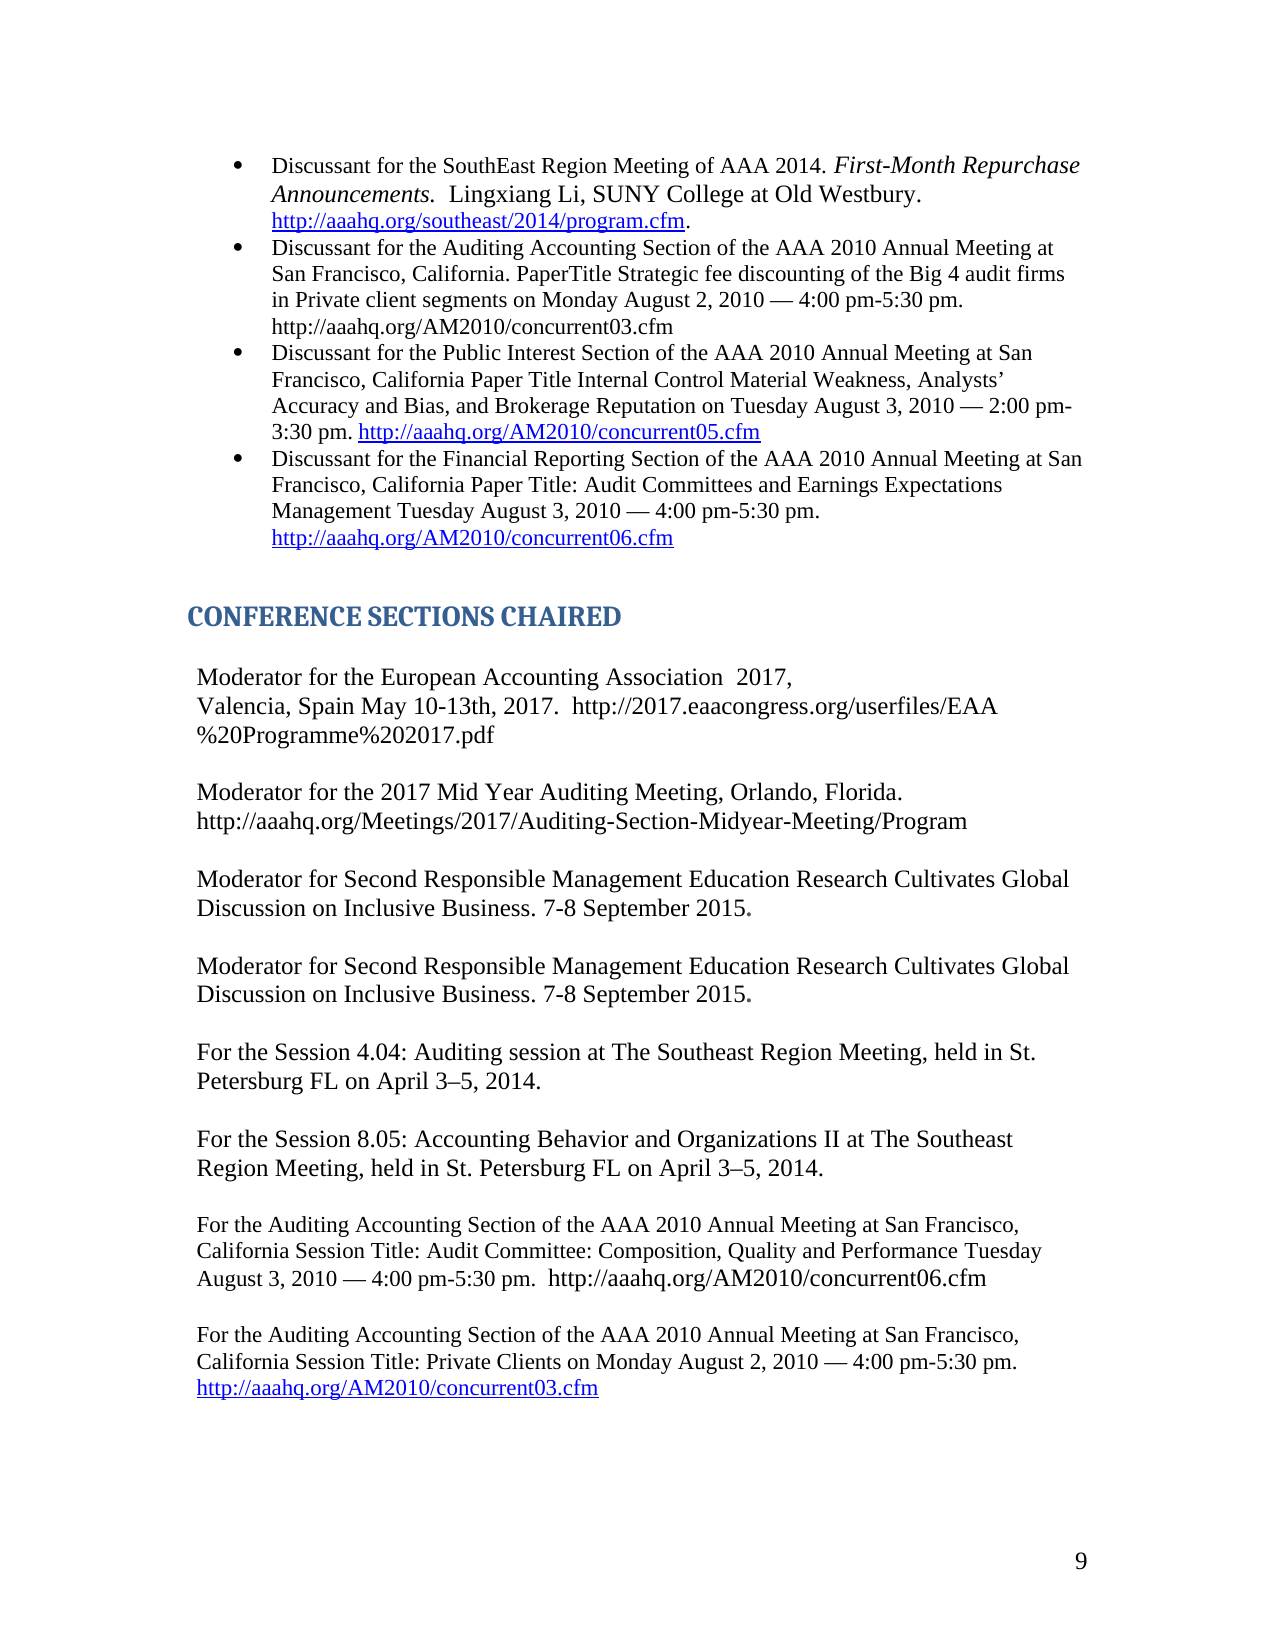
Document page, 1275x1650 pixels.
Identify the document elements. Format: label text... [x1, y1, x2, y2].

text Valencia, Spain May 10-13th, 2017. http://2017.eaacongress.org/userfiles/EAA%20Programme%202017.pdf [196, 691, 1087, 749]
text Moderator for the 2017 Mid Year Auditing Meeting, Orlando, Florida. http://aaahq.org/Meetings/2017/Auditing-Section-Midyear-Meeting/Program [196, 777, 1087, 835]
text For the Auditing Accounting Section of the AAA 2010 Annual Meeting at San Francisco, California Session Title: Audit Committee: Composition, Quality and Performance Tuesday August 3, 2010 — 4:00 pm-5:30 pm. http://aaahq.org/AM2010/concurrent06.cfm [196, 1211, 1087, 1292]
list Discussant for the Financial Reporting Section of the AAA 2010 Annual Meeting at San Francisco, California Paper Title: Audit Committees and Earnings Expectations Management Tuesday August 3, 2010 — 4:00 pm-5:30 pm. http://aaahq.org/AM2010/concurrent06.cfm [234, 445, 1087, 550]
text For the Session 4.04: Auditing session at The Southeast Region Meeting, held in St. Petersburg FL on April 3–5, 2014. [196, 1037, 1087, 1095]
list Discussant for the Auditing Accounting Section of the AAA 2010 Annual Meeting at San Francisco, California. PaperTitle Strategic fee discounting of the Big 4 audit firms in Private client segments on Monday August 2, 2010 — 4:00 pm-5:30 pm. http://aaahq.org/AM2010/concurrent03.cfm [234, 234, 1087, 339]
list Discussant for the Public Interest Section of the AAA 2010 Annual Meeting at San Francisco, California Paper Title Internal Control Material Weakness, Analysts’ Accuracy and Bias, and Brokerage Reputation on Tuesday August 3, 2010 — 2:00 pm-3:30 pm. http://aaahq.org/AM2010/concurrent05.cfm [234, 339, 1087, 445]
text For the Auditing Accounting Section of the AAA 2010 Annual Meeting at San Francisco, California Session Title: Private Clients on Monday August 2, 2010 — 4:00 pm-5:30 pm. http://aaahq.org/AM2010/concurrent03.cfm [196, 1321, 1087, 1400]
text Moderator for the European Accounting Association 2017, [196, 662, 1087, 691]
text Moderator for Second Responsible Management Education Research Cultivates Global Discussion on Inclusive Business. 7-8 September 2015. [196, 864, 1087, 922]
text For the Session 8.05: Accounting Behavior and Organizations II at The Southeast Region Meeting, held in St. Petersburg FL on April 3–5, 2014. [196, 1124, 1087, 1182]
list Discussant for the SouthEast Region Meeting of AAA 2014. First-Month Repurchase Announcements. Lingxiang Li, SUNY College at Old Westbury. http://aaahq.org/southeast/2014/program.cfm. [234, 150, 1087, 234]
text Moderator for Second Responsible Management Education Research Cultivates Global Discussion on Inclusive Business. 7-8 September 2015. [196, 951, 1087, 1008]
subtitle CONFERENCE SECTIONS CHAIRED [187, 600, 1087, 634]
